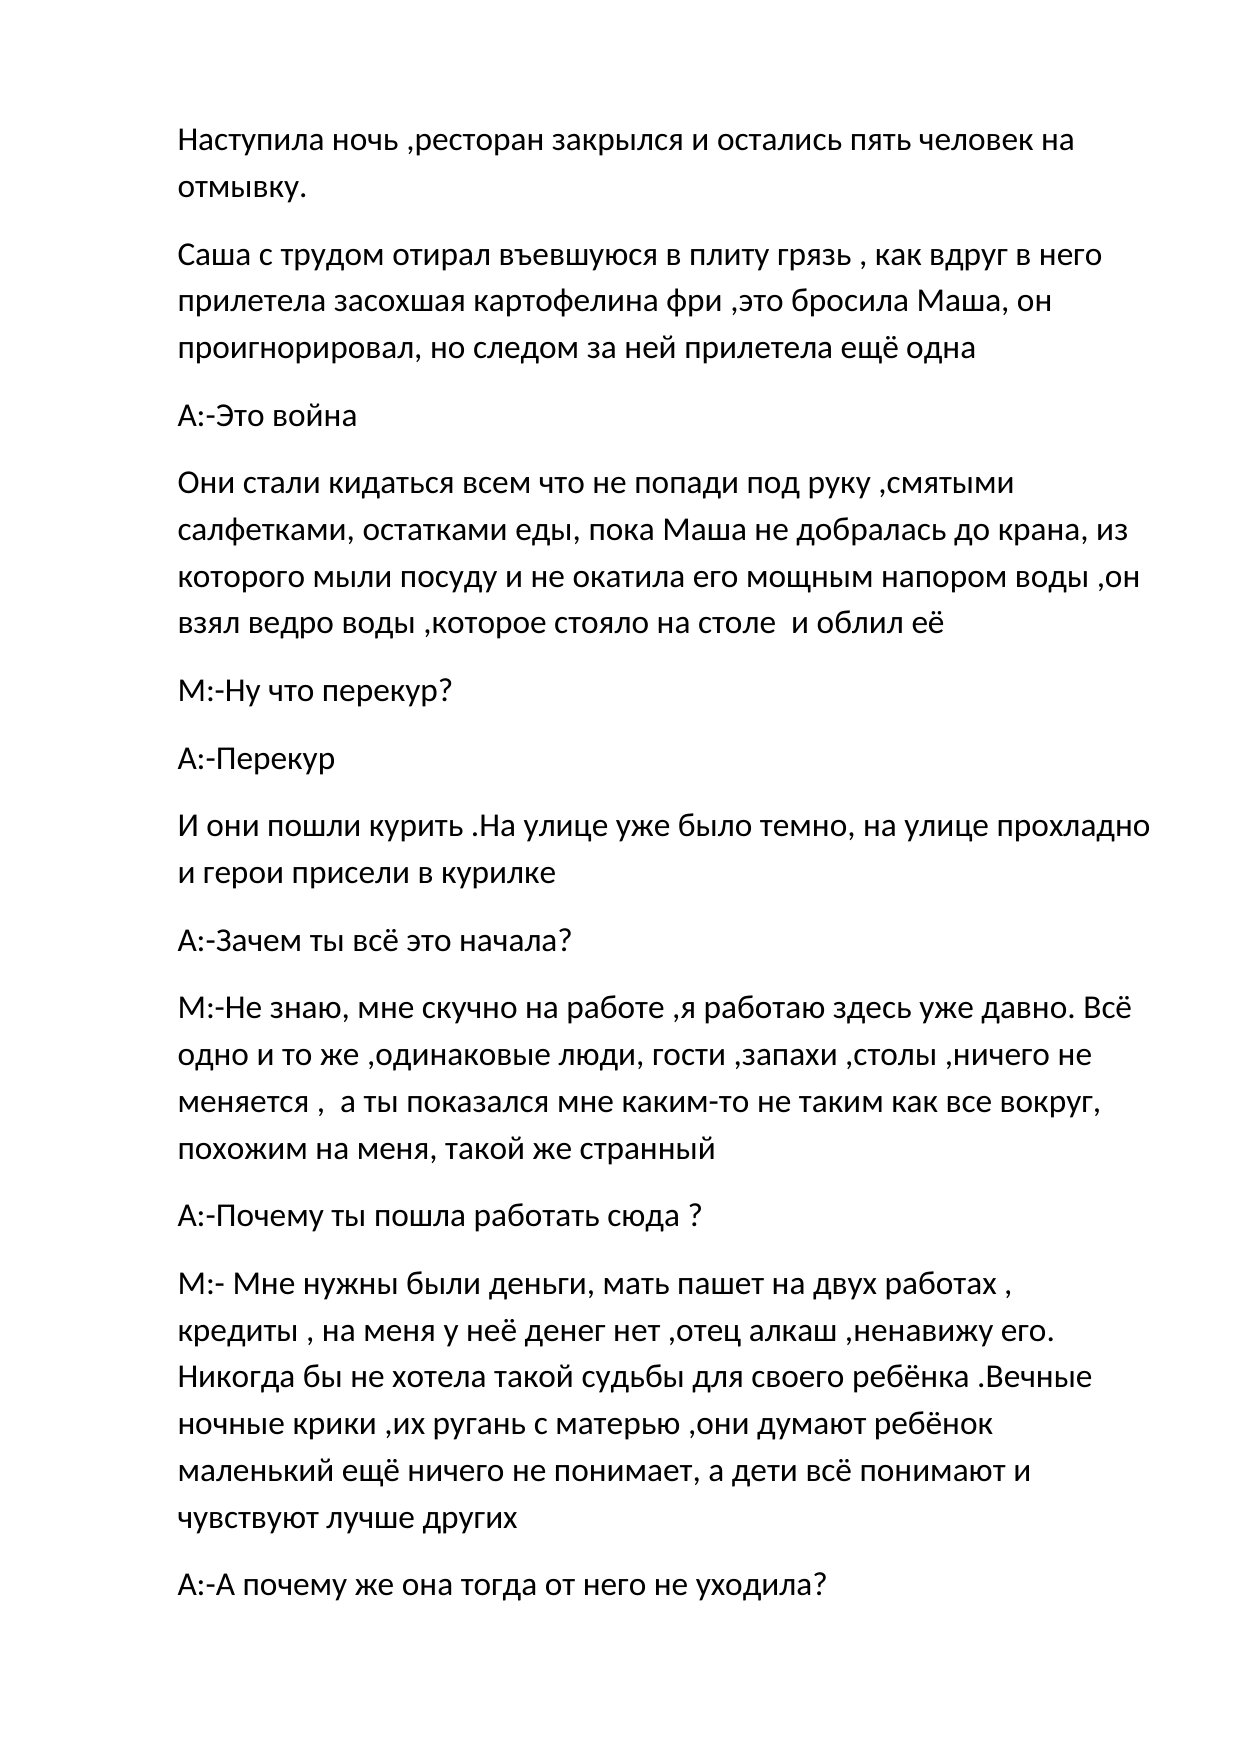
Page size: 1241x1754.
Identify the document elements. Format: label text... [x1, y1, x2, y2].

text М:-Ну что перекур? [177, 669, 1152, 710]
text А:-Это война [177, 394, 1152, 434]
text М:-Не знаю, мне скучно на работе ,я работаю здесь уже давно. Всё одно и то же ,одинаковые люди, гости ,запахи ,столы ,ничего не меняется , а ты показался мне каким-то не таким как все вокруг, похожим на меня, такой же странный [177, 986, 1152, 1167]
text А:-А почему же она тогда от него не уходила? [177, 1563, 1152, 1604]
text И они пошли курить .На улице уже было темно, на улице прохладно и герои присели в курилке [177, 804, 1152, 892]
text А:-Почему ты пошла работать сюда ? [177, 1194, 1152, 1235]
text М:- Мне нужны были деньги, мать пашет на двух работах , кредиты , на меня у неё денег нет ,отец алкаш ,ненавижу его. Никогда бы не хотела такой судьбы для своего ребёнка .Вечные ночные крики ,их ругань с матерью ,они думают ребёнок маленький ещё ничего не понимает, а дети всё понимают и чувствуют лучше других [177, 1262, 1152, 1536]
text Саша с трудом отирал въевшуюся в плиту грязь , как вдруг в него прилетела засохшая картофелина фри ,это бросила Маша, он проигнорировал, но следом за ней прилетела ещё одна [177, 232, 1152, 367]
text Наступила ночь ,ресторан закрылся и остались пять человек на отмывку. [177, 118, 1152, 206]
text А:-Перекур [177, 737, 1152, 777]
text Они стали кидаться всем что не попади под руку ,смятыми салфетками, остатками еды, пока Маша не добралась до крана, из которого мыли посуду и не окатила его мощным напором воды ,он взял ведро воды ,которое стояло на столе и облил её [177, 461, 1152, 642]
text А:-Зачем ты всё это начала? [177, 919, 1152, 959]
